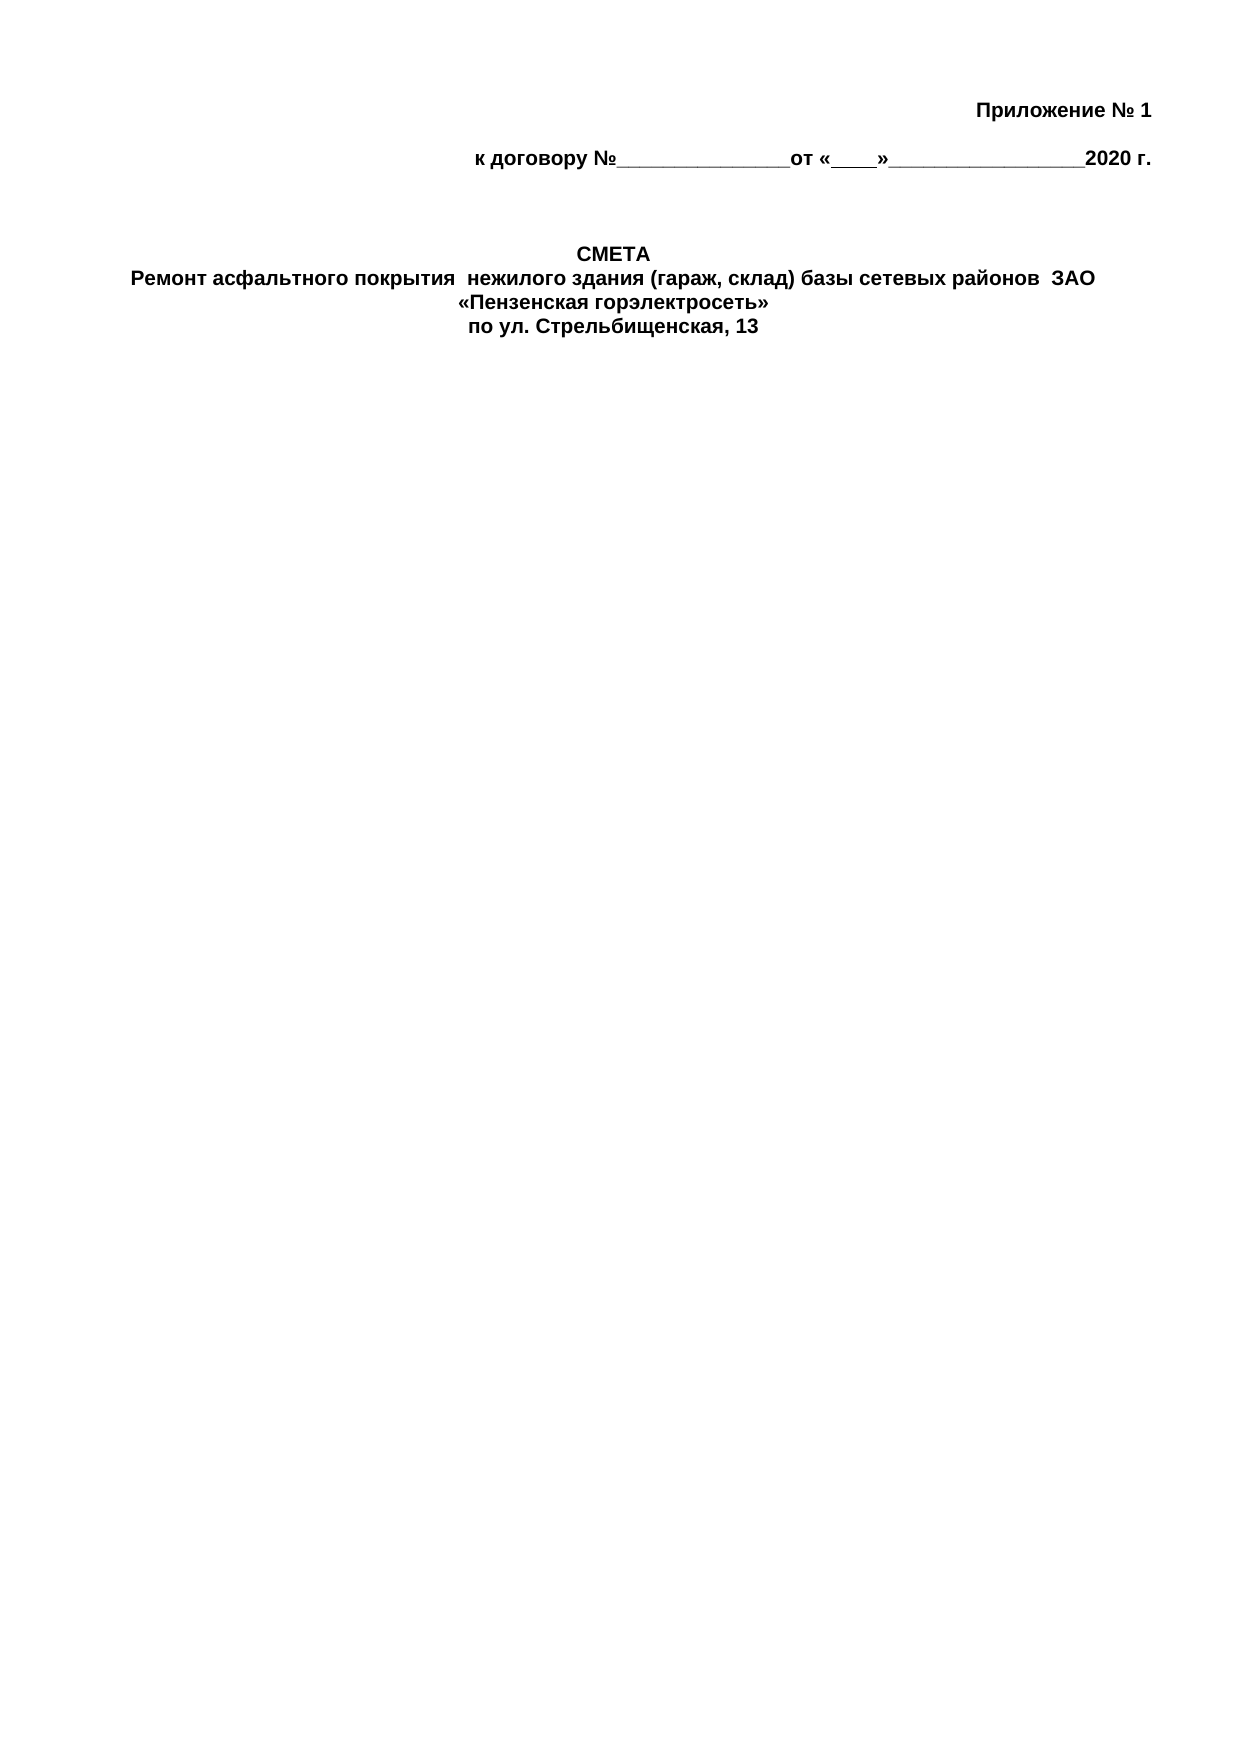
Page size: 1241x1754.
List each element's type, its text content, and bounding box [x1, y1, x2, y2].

title СМЕТА [75, 242, 1152, 266]
title Приложение № 1 [75, 98, 1152, 122]
title к договору №_______________от « »_________________2020 г. [75, 146, 1152, 170]
title по ул. Стрельбищенская, 13 [75, 313, 1152, 337]
title Ремонт асфальтного покрытия нежилого здания (гараж, склад) базы сетевых районов ЗАО «Пензенская горэлектросеть» [75, 266, 1152, 313]
